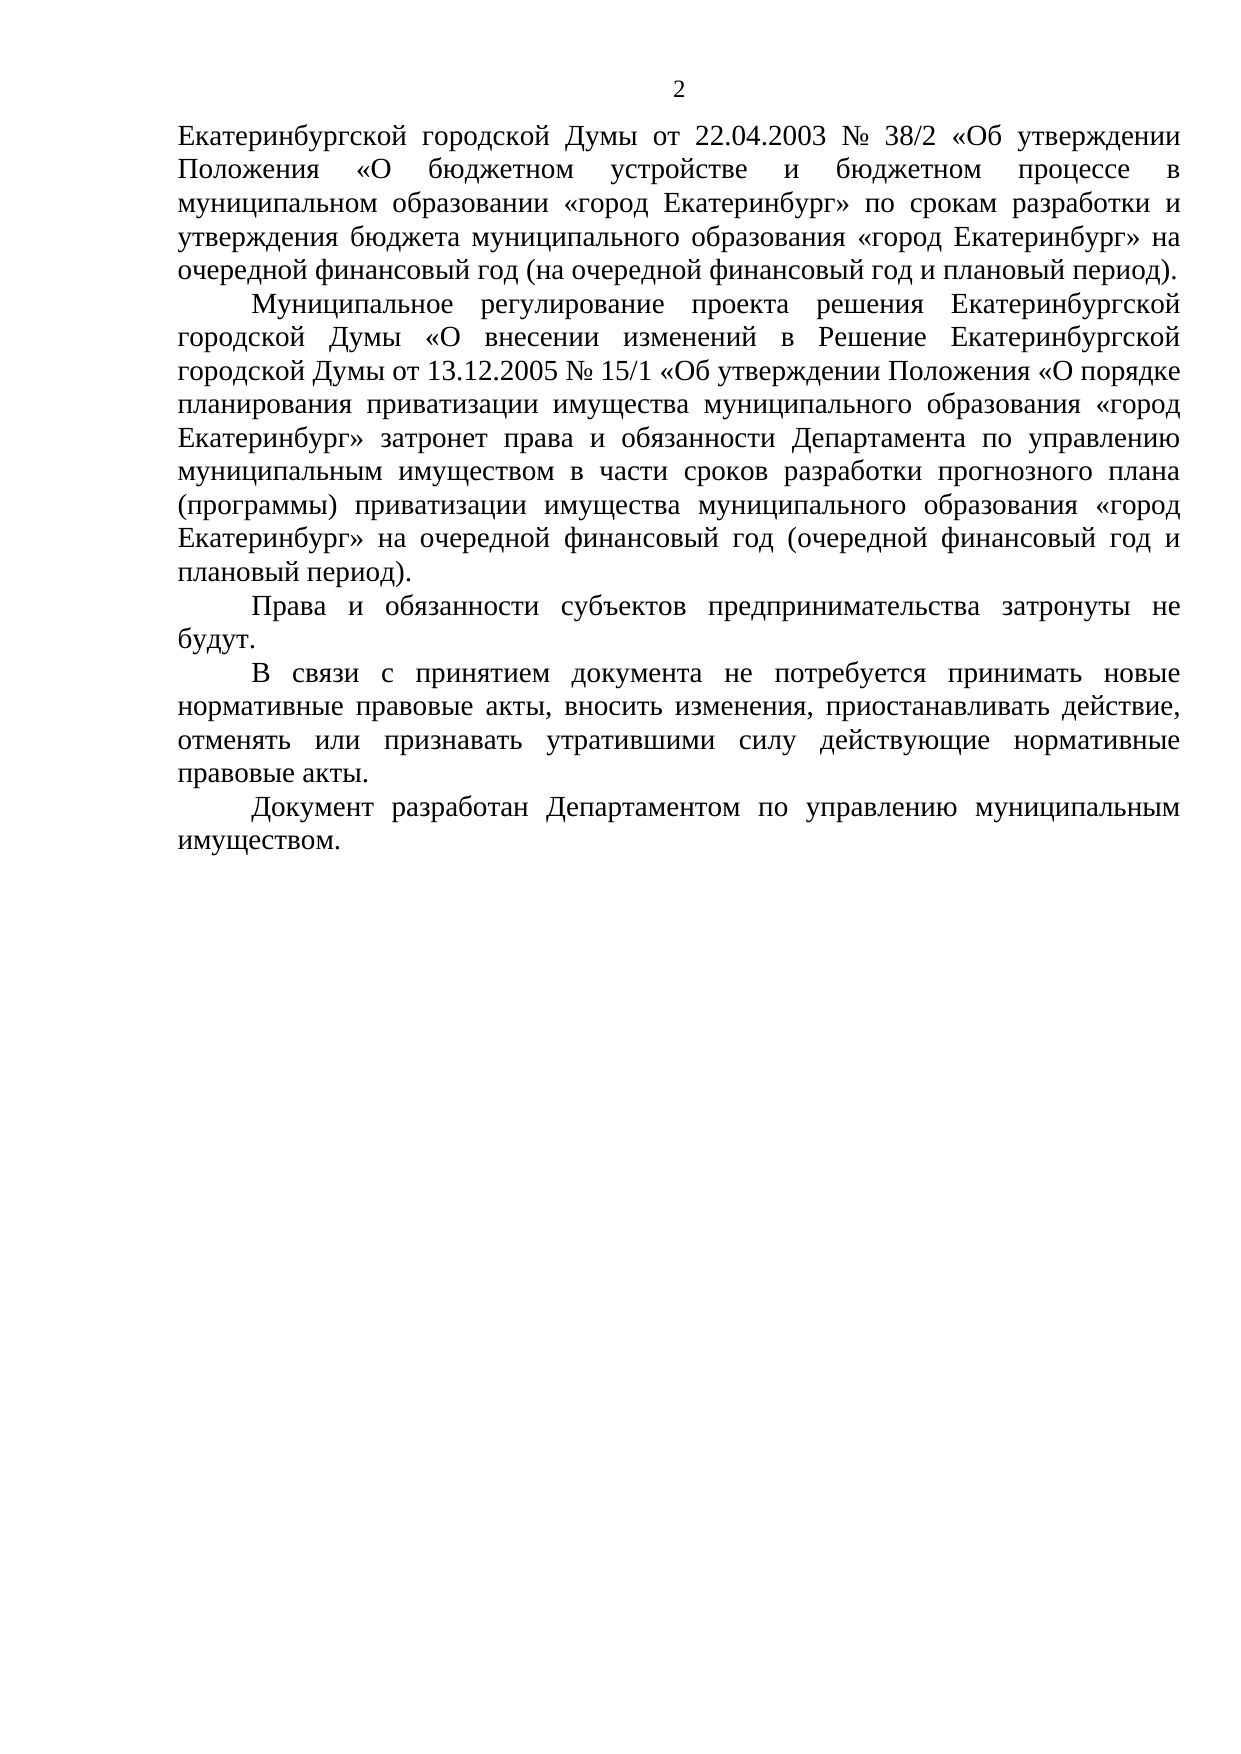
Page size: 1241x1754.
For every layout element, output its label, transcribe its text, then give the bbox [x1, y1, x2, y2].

text Права и обязанности субъектов предпринимательства затронуты не будут. [177, 588, 1181, 655]
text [177, 118, 1181, 286]
text Документ разработан Департаментом по управлению муниципальным имуществом. [177, 789, 1181, 856]
text Муниципальное регулирование проекта решения Екатеринбургской городской Думы «О внесении изменений в Решение Екатеринбургской городской Думы от 13.12.2005 № 15/1 «Об утверждении Положения «О порядке планирования приватизации имущества муниципального образования «город Екатеринбург» затронет права и обязанности Департамента по управлению муниципальным имуществом в части сроков разработки прогнозного плана (программы) приватизации имущества муниципального образования «город Екатеринбург» на очередной финансовый год (очередной финансовый год и плановый период). [177, 286, 1181, 588]
text В связи с принятием документа не потребуется принимать новые нормативные правовые акты, вносить изменения, приостанавливать действие, отменять или признавать утратившими силу действующие нормативные правовые акты. [177, 655, 1181, 789]
